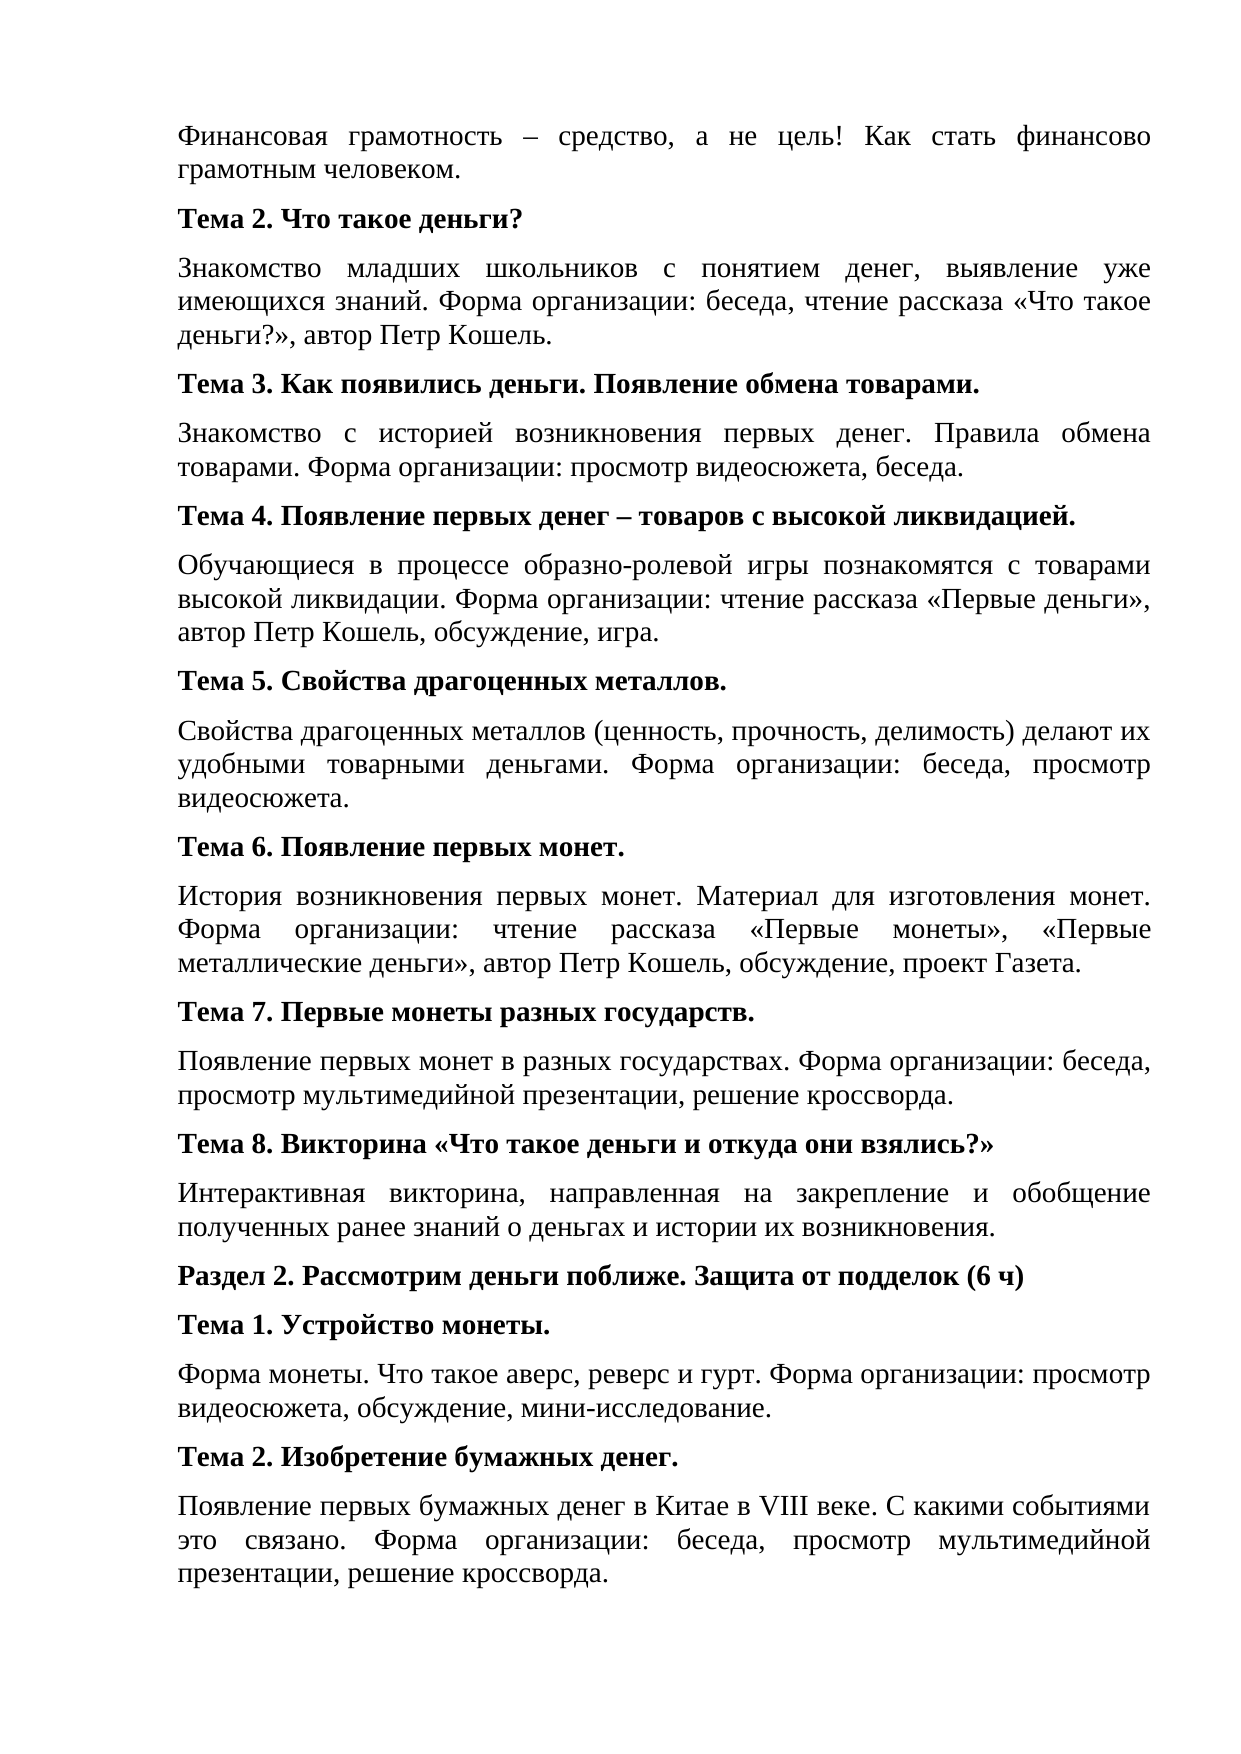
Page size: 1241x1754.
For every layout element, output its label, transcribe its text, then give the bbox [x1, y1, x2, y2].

text Свойства драгоценных металлов (ценность, прочность, делимость) делают их удобными товарными деньгами. Форма организации: беседа, просмотр видеосюжета. [177, 713, 1152, 813]
text Форма монеты. Что такое аверс, реверс и гурт. Форма организации: просмотр видеосюжета, обсуждение, мини-исследование. [177, 1356, 1152, 1423]
text Появление первых бумажных денег в Китае в VIII веке. С какими событиями это связано. Форма организации: беседа, просмотр мультимедийной презентации, решение кроссворда. [177, 1488, 1152, 1589]
text Тема 3. Как появились деньги. Появление обмена товарами. [177, 366, 1152, 400]
text Тема 4. Появление первых денег – товаров с высокой ликвидацией. [177, 498, 1152, 532]
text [177, 118, 1152, 185]
text Тема 2. Изобретение бумажных денег. [177, 1439, 1152, 1473]
text Раздел 2. Рассмотрим деньги поближе. Защита от подделок (6 ч) [177, 1258, 1152, 1292]
text Появление первых монет в разных государствах. Форма организации: беседа, просмотр мультимедийной презентации, решение кроссворда. [177, 1043, 1152, 1111]
text Обучающиеся в процессе образно-ролевой игры познакомятся с товарами высокой ликвидации. Форма организации: чтение рассказа «Первые деньги», автор Петр Кошель, обсуждение, игра. [177, 547, 1152, 648]
text Тема 2. Что такое деньги? [177, 201, 1152, 234]
text История возникновения первых монет. Материал для изготовления монет. Форма организации: чтение рассказа «Первые монеты», «Первые металлические деньги», автор Петр Кошель, обсуждение, проект Газета. [177, 878, 1152, 979]
text Знакомство с историей возникновения первых денег. Правила обмена товарами. Форма организации: просмотр видеосюжета, беседа. [177, 415, 1152, 482]
text Тема 7. Первые монеты разных государств. [177, 994, 1152, 1028]
text Интерактивная викторина, направленная на закрепление и обобщение полученных ранее знаний о деньгах и истории их возникновения. [177, 1175, 1152, 1242]
text Тема 6. Появление первых монет. [177, 829, 1152, 862]
text Знакомство младших школьников с понятием денег, выявление уже имеющихся знаний. Форма организации: беседа, чтение рассказа «Что такое деньги?», автор Петр Кошель. [177, 250, 1152, 351]
text Тема 8. Викторина «Что такое деньги и откуда они взялись?» [177, 1126, 1152, 1160]
text Тема 5. Свойства драгоценных металлов. [177, 663, 1152, 697]
text Тема 1. Устройство монеты. [177, 1307, 1152, 1341]
